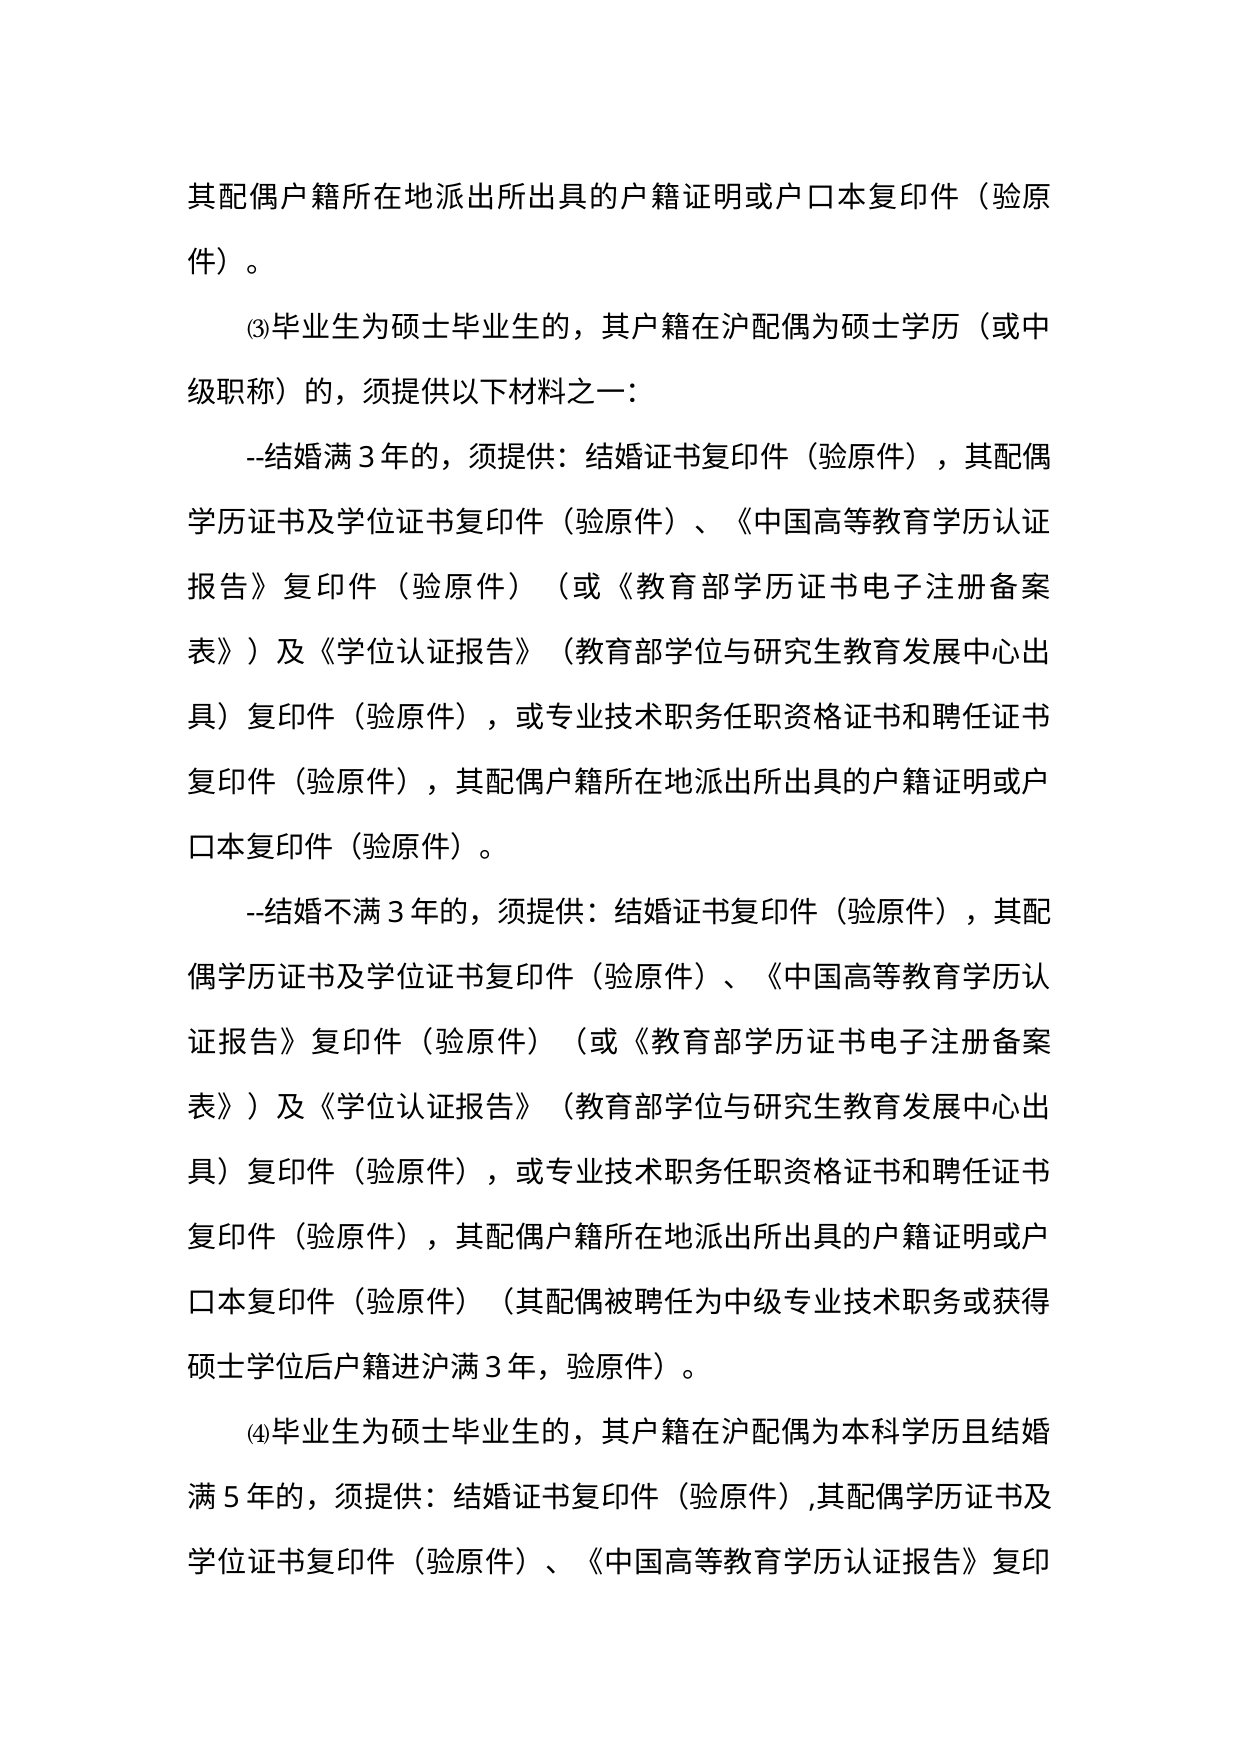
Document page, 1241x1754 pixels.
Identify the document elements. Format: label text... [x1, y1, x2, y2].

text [187, 1397, 1053, 1592]
text --结婚满3年的，须提供：结婚证书复印件（验原件），其配偶学历证书及学位证书复印件（验原件）、《中国高等教育学历认证报告》复印件（验原件）（或《教育部学历证书电子注册备案表》）及《学位认证报告》（教育部学位与研究生教育发展中心出具）复印件（验原件），或专业技术职务任职资格证书和聘任证书复印件（验原件），其配偶户籍所在地派出所出具的户籍证明或户口本复印件（验原件）。 [187, 422, 1053, 877]
text --结婚不满3年的，须提供：结婚证书复印件（验原件），其配偶学历证书及学位证书复印件（验原件）、《中国高等教育学历认证报告》复印件（验原件）（或《教育部学历证书电子注册备案表》）及《学位认证报告》（教育部学位与研究生教育发展中心出具）复印件（验原件），或专业技术职务任职资格证书和聘任证书复印件（验原件），其配偶户籍所在地派出所出具的户籍证明或户口本复印件（验原件）（其配偶被聘任为中级专业技术职务或获得硕士学位后户籍进沪满3年，验原件）。 [187, 877, 1053, 1397]
text ⑶毕业生为硕士毕业生的，其户籍在沪配偶为硕士学历（或中级职称）的，须提供以下材料之一： [187, 292, 1053, 422]
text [187, 162, 1053, 292]
